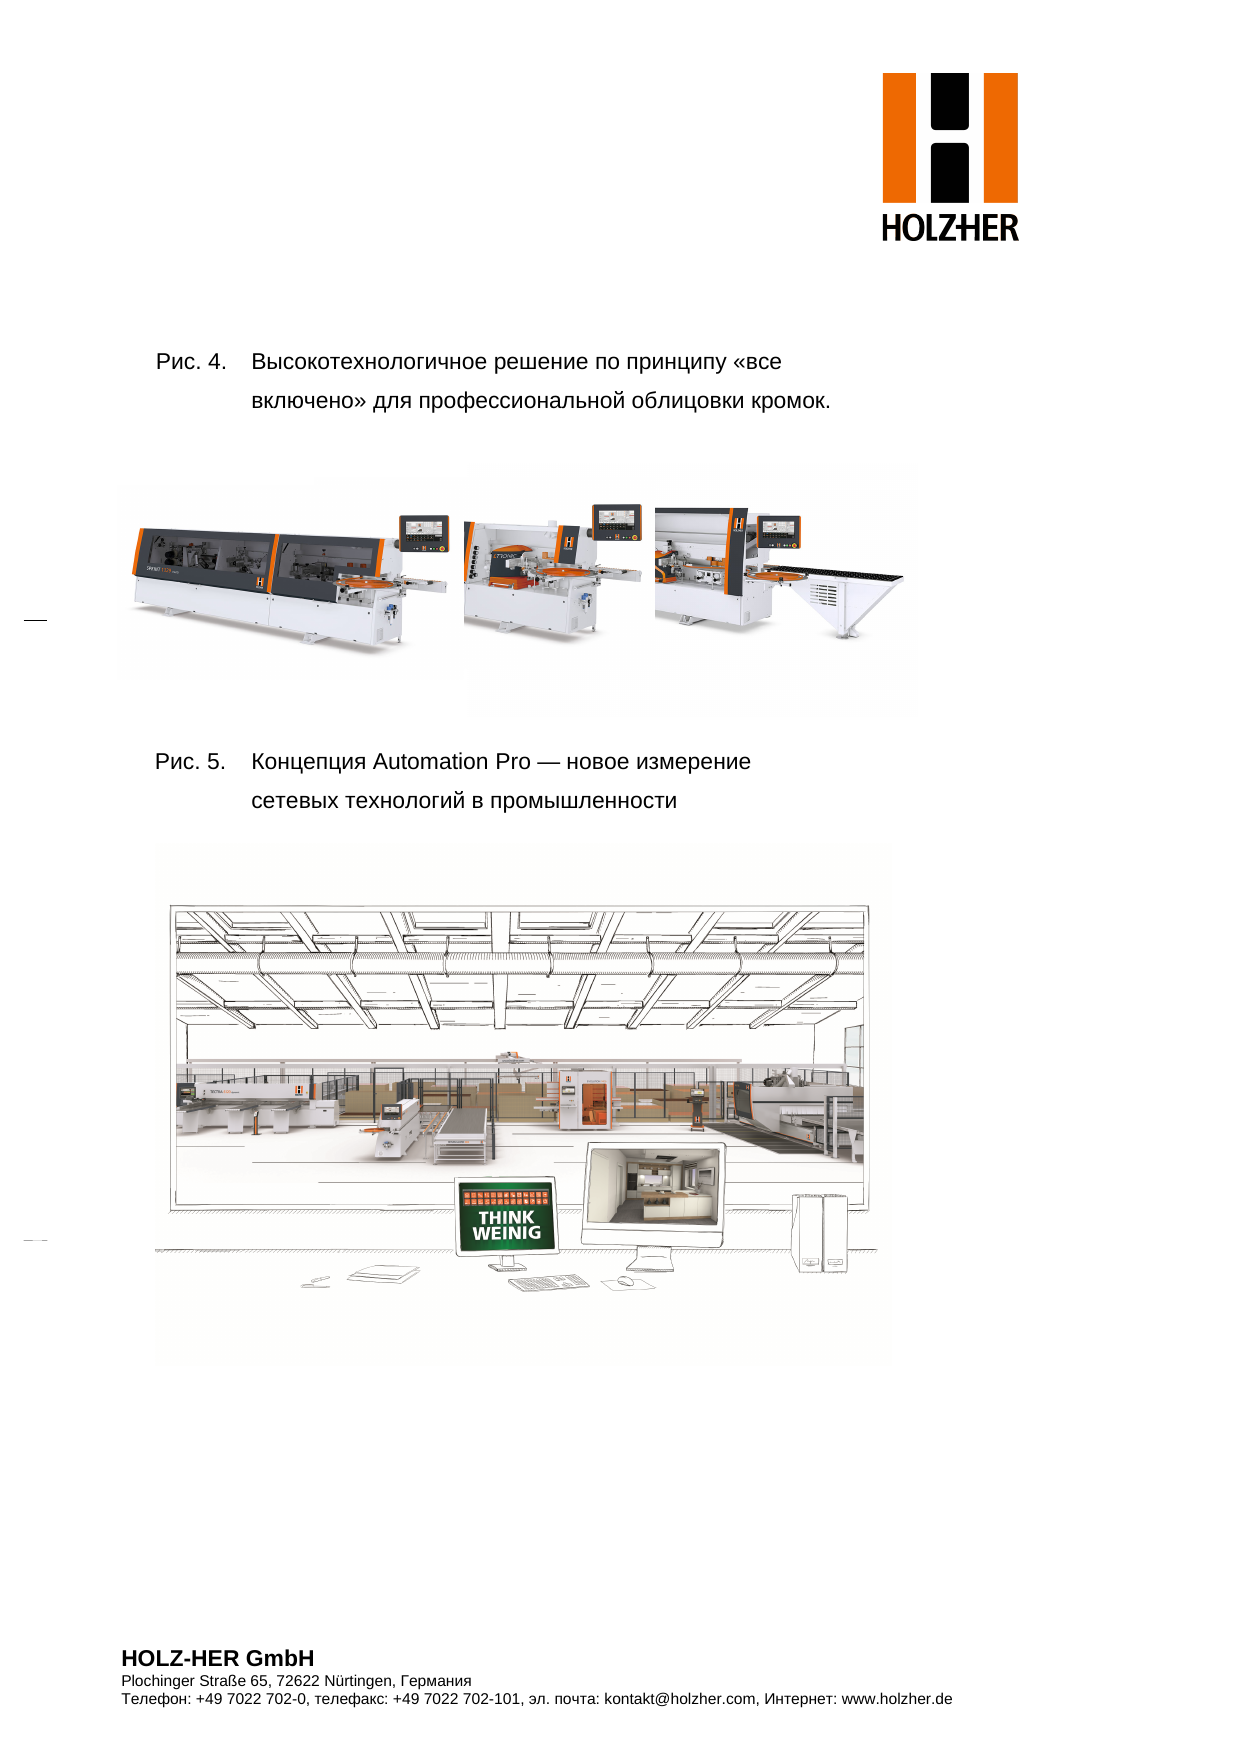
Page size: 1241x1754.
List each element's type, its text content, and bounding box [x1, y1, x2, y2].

picture [882, 73, 1019, 241]
list Высокотехнологичное решение по принципу «все включено» для профессиональной облицовки кромок. [156, 348, 856, 414]
picture [117, 463, 918, 717]
list Концепция Automation Pro — новое измерение сетевых технологий в промышленности [154, 748, 856, 814]
